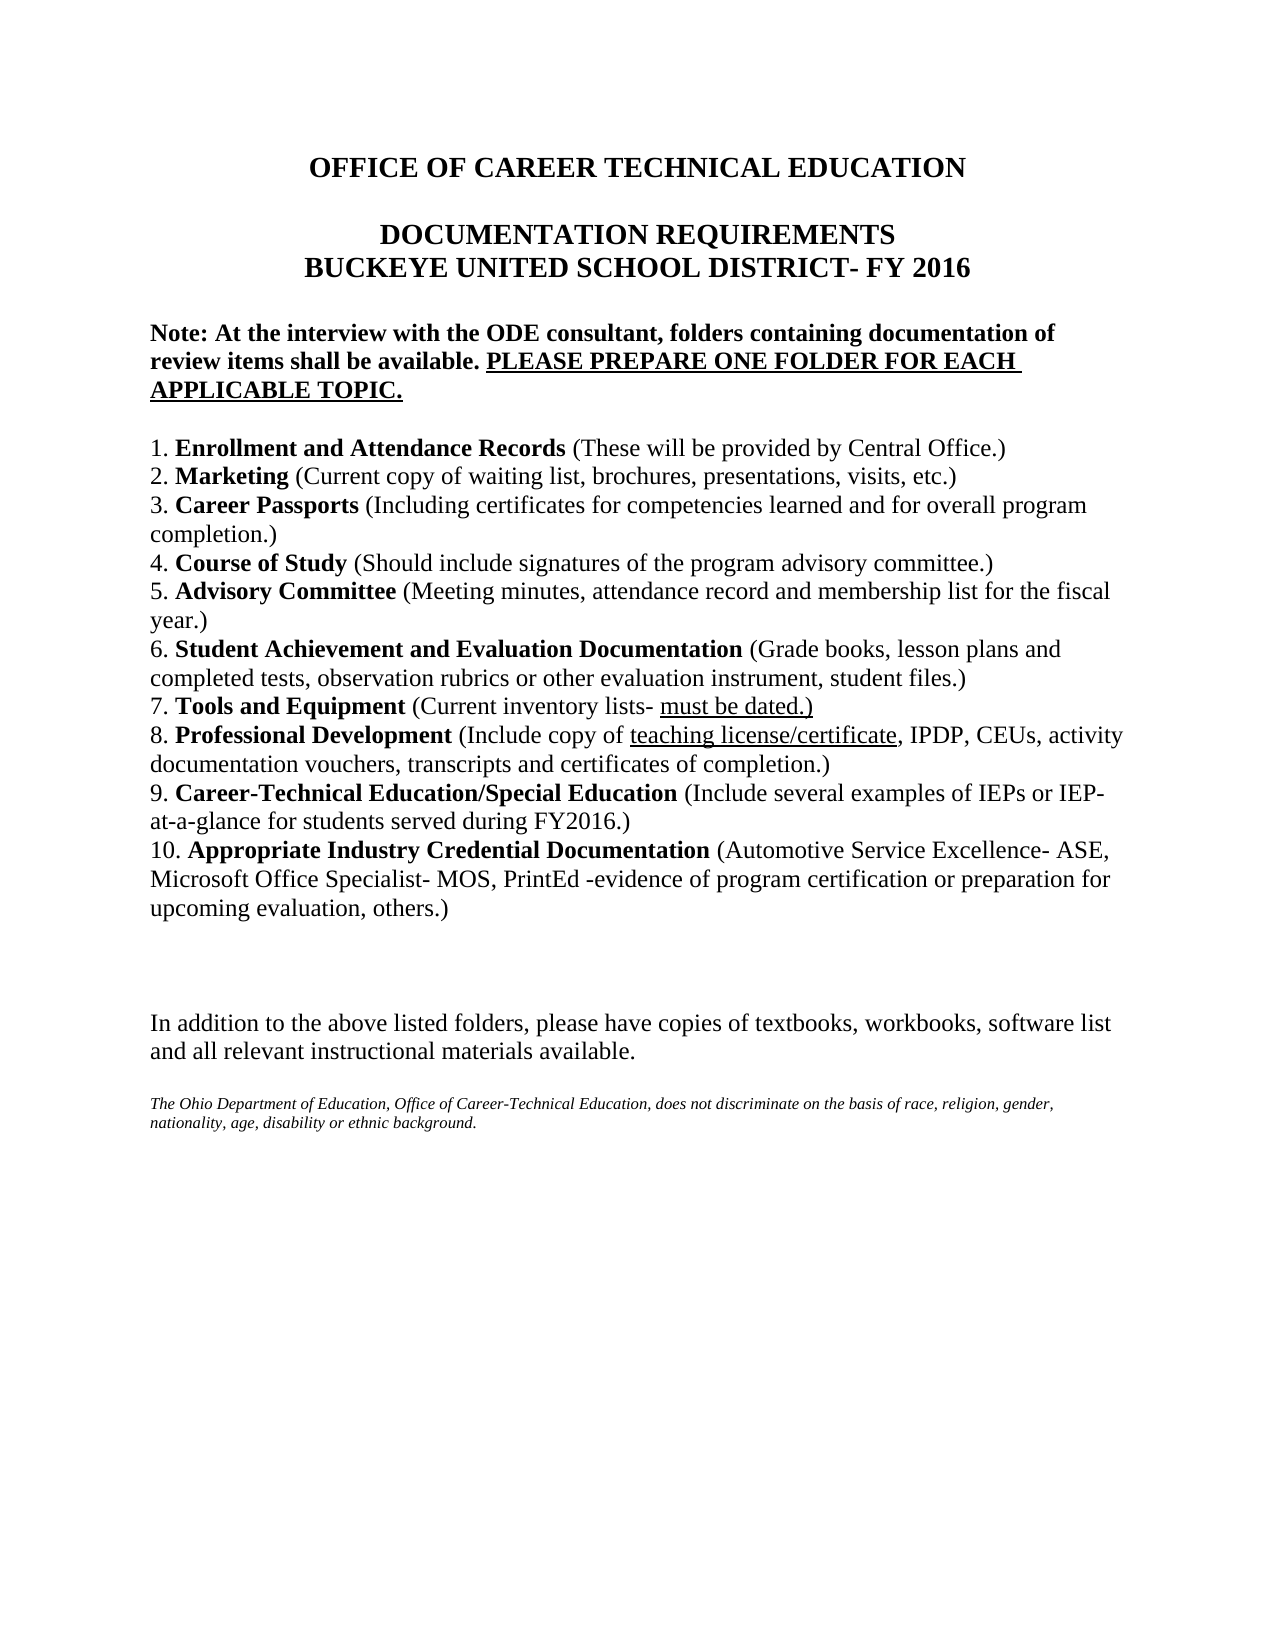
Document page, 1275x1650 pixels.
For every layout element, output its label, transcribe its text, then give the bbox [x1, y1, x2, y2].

text In addition to the above listed folders, please have copies of textbooks, workbooks, software list and all relevant instructional materials available. [150, 1008, 1125, 1065]
text 5. Advisory Committee (Meeting minutes, attendance record and membership list for the fiscal year.) [150, 576, 1125, 634]
text BUCKEYE UNITED SCHOOL DISTRICT- FY 2016 [150, 251, 1125, 284]
text 10. Appropriate Industry Credential Documentation (Automotive Service Excellence- ASE, Microsoft Office Specialist- MOS, PrintEd -evidence of program certification or preparation for upcoming evaluation, others.) [150, 835, 1125, 921]
text The Ohio Department of Education, Office of Career-Technical Education, does not discriminate on the basis of race, religion, gender, nationality, age, disability or ethnic background. [150, 1094, 1125, 1132]
text 3. Career Passports (Including certificates for competencies learned and for overall program completion.) [150, 490, 1125, 548]
text 4. Course of Study (Should include signatures of the program advisory committee.) [150, 548, 1125, 576]
text Note: At the interview with the ODE consultant, folders containing documentation of review items shall be available. PLEASE PREPARE ONE FOLDER FOR EACH APPLICABLE TOPIC. [150, 318, 1125, 404]
text 9. Career-Technical Education/Special Education (Include several examples of IEPs or IEP-at-a-glance for students served during FY2016.) [150, 778, 1125, 835]
text 7. Tools and Equipment (Current inventory lists- must be dated.) [150, 691, 1125, 720]
text 6. Student Achievement and Evaluation Documentation (Grade books, lesson plans and completed tests, observation rubrics or other evaluation instrument, student files.) [150, 634, 1125, 691]
text 8. Professional Development (Include copy of teaching license/certificate, IPDP, CEUs, activity documentation vouchers, transcripts and certificates of completion.) [150, 720, 1125, 778]
text DOCUMENTATION REQUIREMENTS [150, 217, 1125, 251]
text 1. Enrollment and Attendance Records (These will be provided by Central Office.) [150, 433, 1125, 461]
text OFFICE OF CAREER TECHNICAL EDUCATION [150, 150, 1125, 183]
text 2. Marketing (Current copy of waiting list, brochures, presentations, visits, etc.) [150, 461, 1125, 490]
